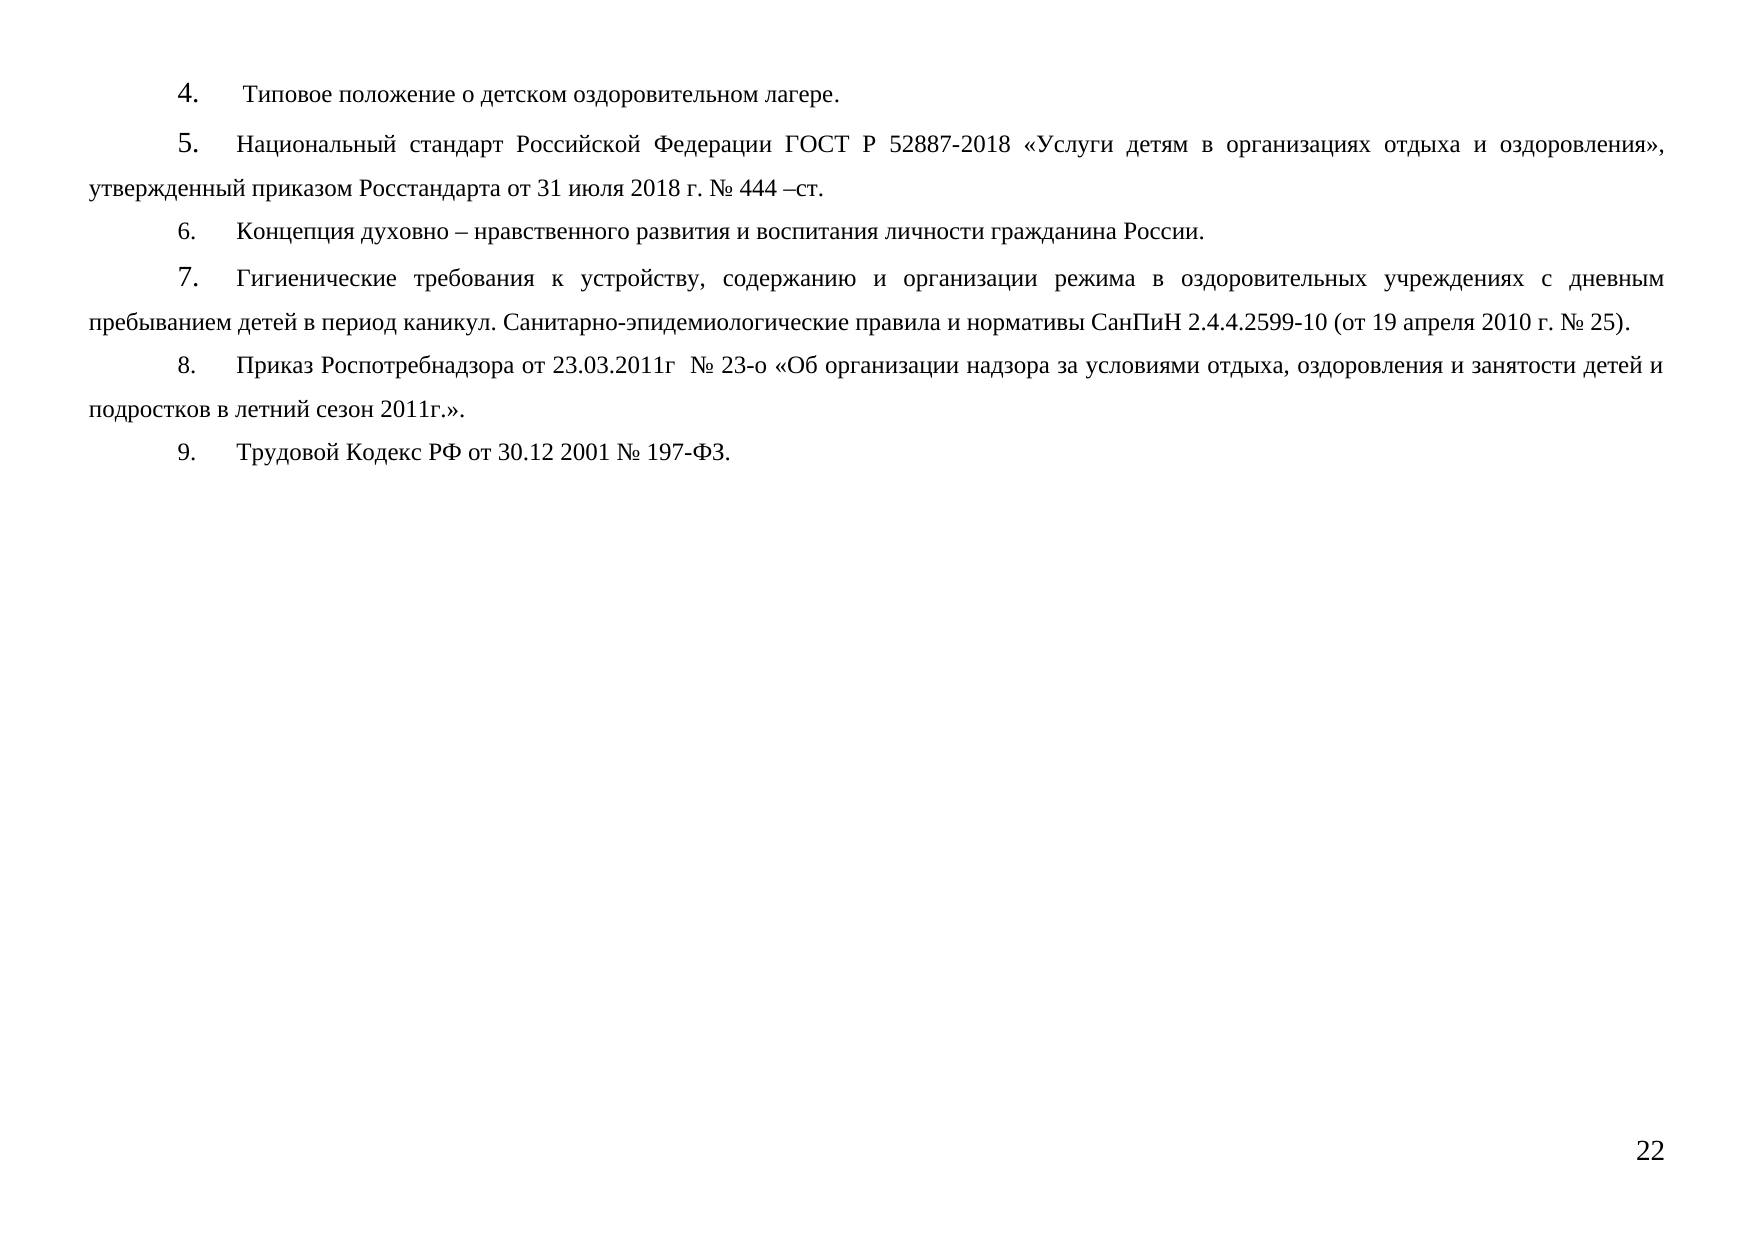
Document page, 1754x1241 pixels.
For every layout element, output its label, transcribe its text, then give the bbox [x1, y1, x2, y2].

list Национальный стандарт Российской Федерации ГОСТ Р 52887-2018 «Услуги детям в организациях отдыха и оздоровления», утвержденный приказом Росстандарта от 31 июля 2018 г. № 444 –ст. [89, 125, 1665, 202]
list Типовое положение о детском оздоровительном лагере. [89, 75, 1665, 108]
list Приказ Роспотребнадзора от 23.03.2011г № 23-о «Об организации надзора за условиями отдыха, оздоровления и занятости детей и подростков в летний сезон 2011г.». [89, 351, 1665, 422]
list Трудовой Кодекс РФ от 30.12 2001 № 197-ФЗ. [89, 437, 1665, 466]
list Концепция духовно – нравственного развития и воспитания личности гражданина России. [89, 216, 1665, 245]
list Гигиенические требования к устройству, содержанию и организации режима в оздоровительных учреждениях с дневным пребыванием детей в период каникул. Санитарно-эпидемиологические правила и нормативы СанПиН 2.4.4.2599-10 (от 19 апреля 2010 г. № 25). [89, 259, 1665, 336]
